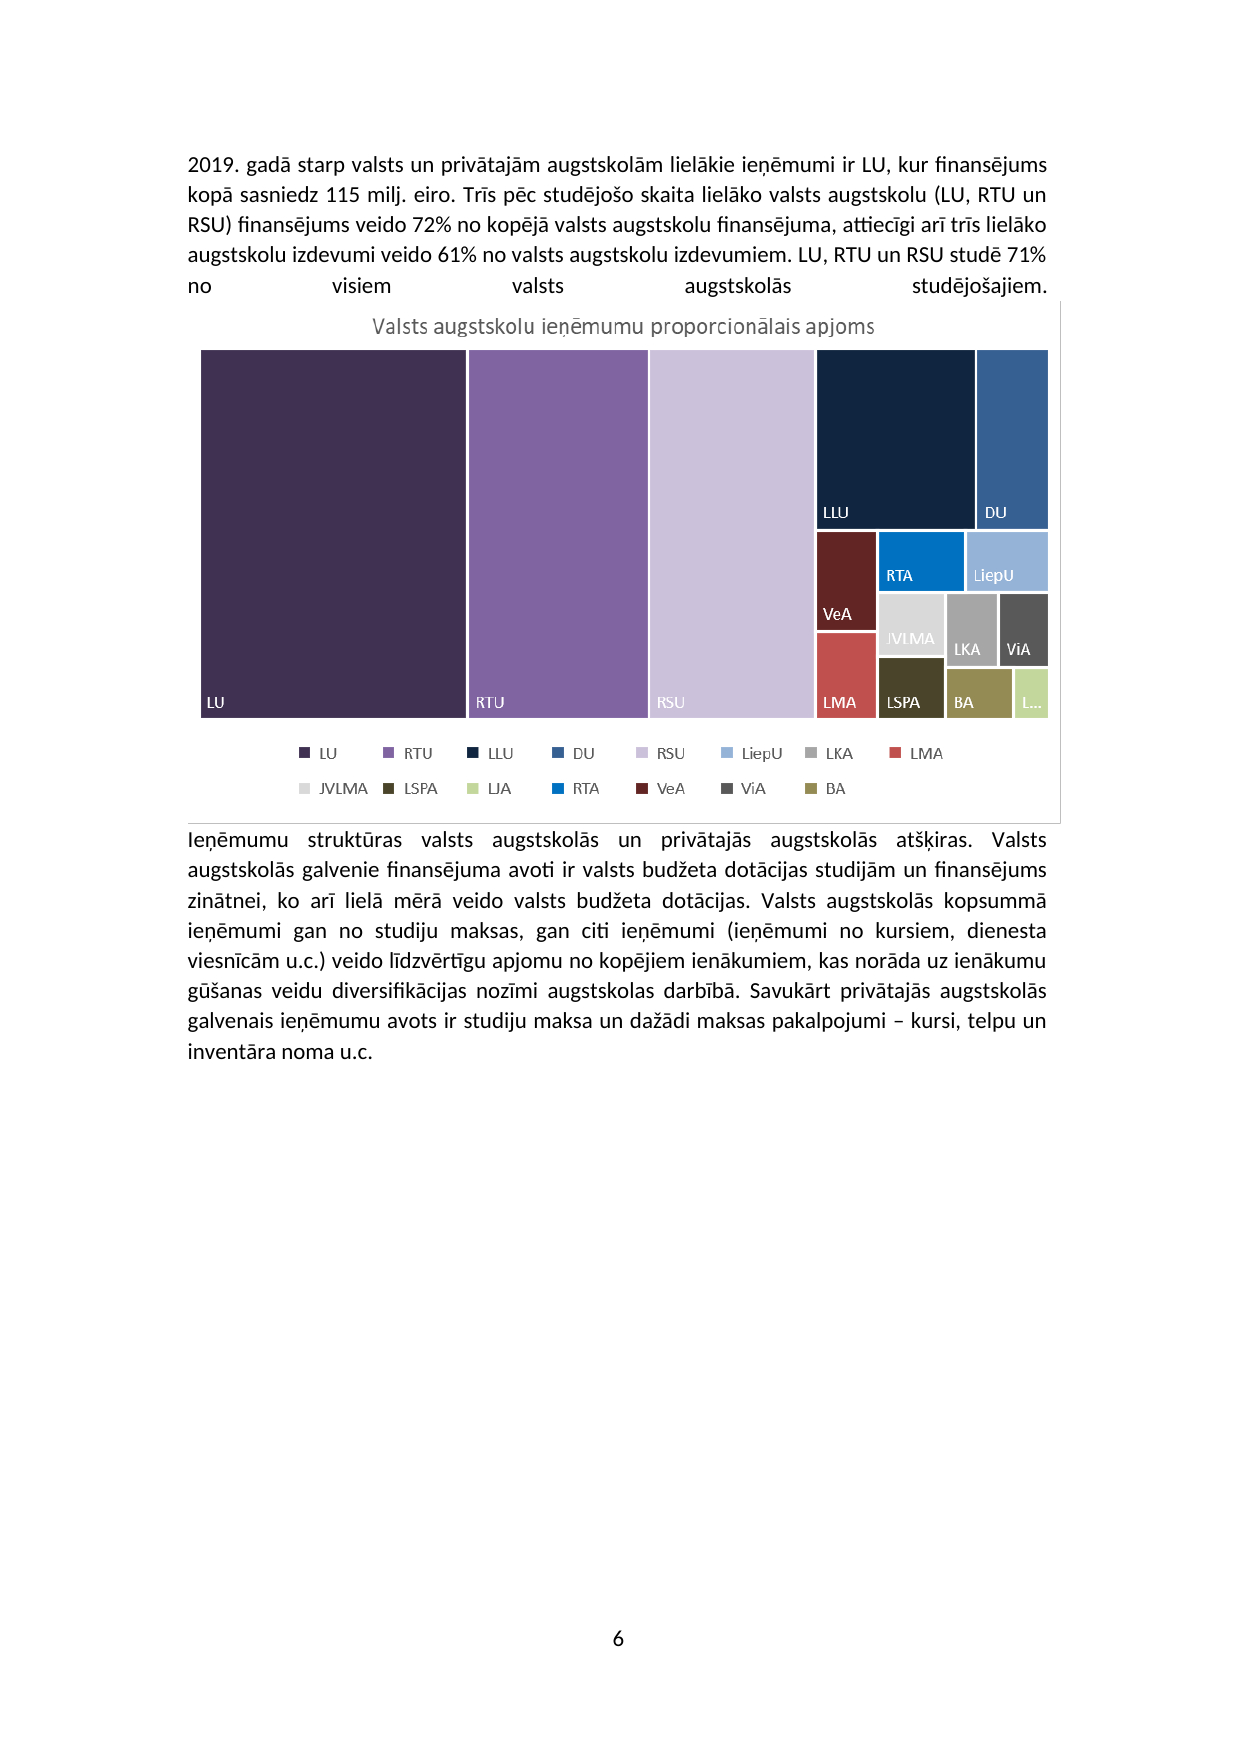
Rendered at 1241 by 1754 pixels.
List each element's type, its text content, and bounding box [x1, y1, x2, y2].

text 2019. gadā starp valsts un privātajām augstskolām lielākie ieņēmumi ir LU, kur finansējums kopā sasniedz 115 milj. eiro. Trīs pēc studējošo skaita lielāko valsts augstskolu (LU, RTU un RSU) finansējums veido 72% no kopējā valsts augstskolu finansējuma, attiecīgi arī trīs lielāko augstskolu izdevumi veido 61% no valsts augstskolu izdevumiem. LU, RTU un RSU studē 71% no visiem valsts augstskolās studējošajiem.Ieņēmumu struktūras valsts augstskolās un privātajās augstskolās atšķiras. Valsts augstskolās galvenie finansējuma avoti ir valsts budžeta dotācijas studijām un finansējums zinātnei, ko arī lielā mērā veido valsts budžeta dotācijas. Valsts augstskolās kopsummā ieņēmumi gan no studiju maksas, gan citi ieņēmumi (ieņēmumi no kursiem, dienesta viesnīcām u.c.) veido līdzvērtīgu apjomu no kopējiem ienākumiem, kas norāda uz ienākumu gūšanas veidu diversifikācijas nozīmi augstskolas darbībā. Savukārt privātajās augstskolās galvenais ieņēmumu avots ir studiju maksa un dažādi maksas pakalpojumi – kursi, telpu un inventāra noma u.c. [187, 150, 1048, 301]
picture [187, 301, 1061, 824]
text 2019. gadā starp valsts un privātajām augstskolām lielākie ieņēmumi ir LU, kur finansējums kopā sasniedz 115 milj. eiro. Trīs pēc studējošo skaita lielāko valsts augstskolu (LU, RTU un RSU) finansējums veido 72% no kopējā valsts augstskolu finansējuma, attiecīgi arī trīs lielāko augstskolu izdevumi veido 61% no valsts augstskolu izdevumiem. LU, RTU un RSU studē 71% no visiem valsts augstskolās studējošajiem.Ieņēmumu struktūras valsts augstskolās un privātajās augstskolās atšķiras. Valsts augstskolās galvenie finansējuma avoti ir valsts budžeta dotācijas studijām un finansējums zinātnei, ko arī lielā mērā veido valsts budžeta dotācijas. Valsts augstskolās kopsummā ieņēmumi gan no studiju maksas, gan citi ieņēmumi (ieņēmumi no kursiem, dienesta viesnīcām u.c.) veido līdzvērtīgu apjomu no kopējiem ienākumiem, kas norāda uz ienākumu gūšanas veidu diversifikācijas nozīmi augstskolas darbībā. Savukārt privātajās augstskolās galvenais ieņēmumu avots ir studiju maksa un dažādi maksas pakalpojumi – kursi, telpu un inventāra noma u.c. [187, 824, 1048, 1065]
